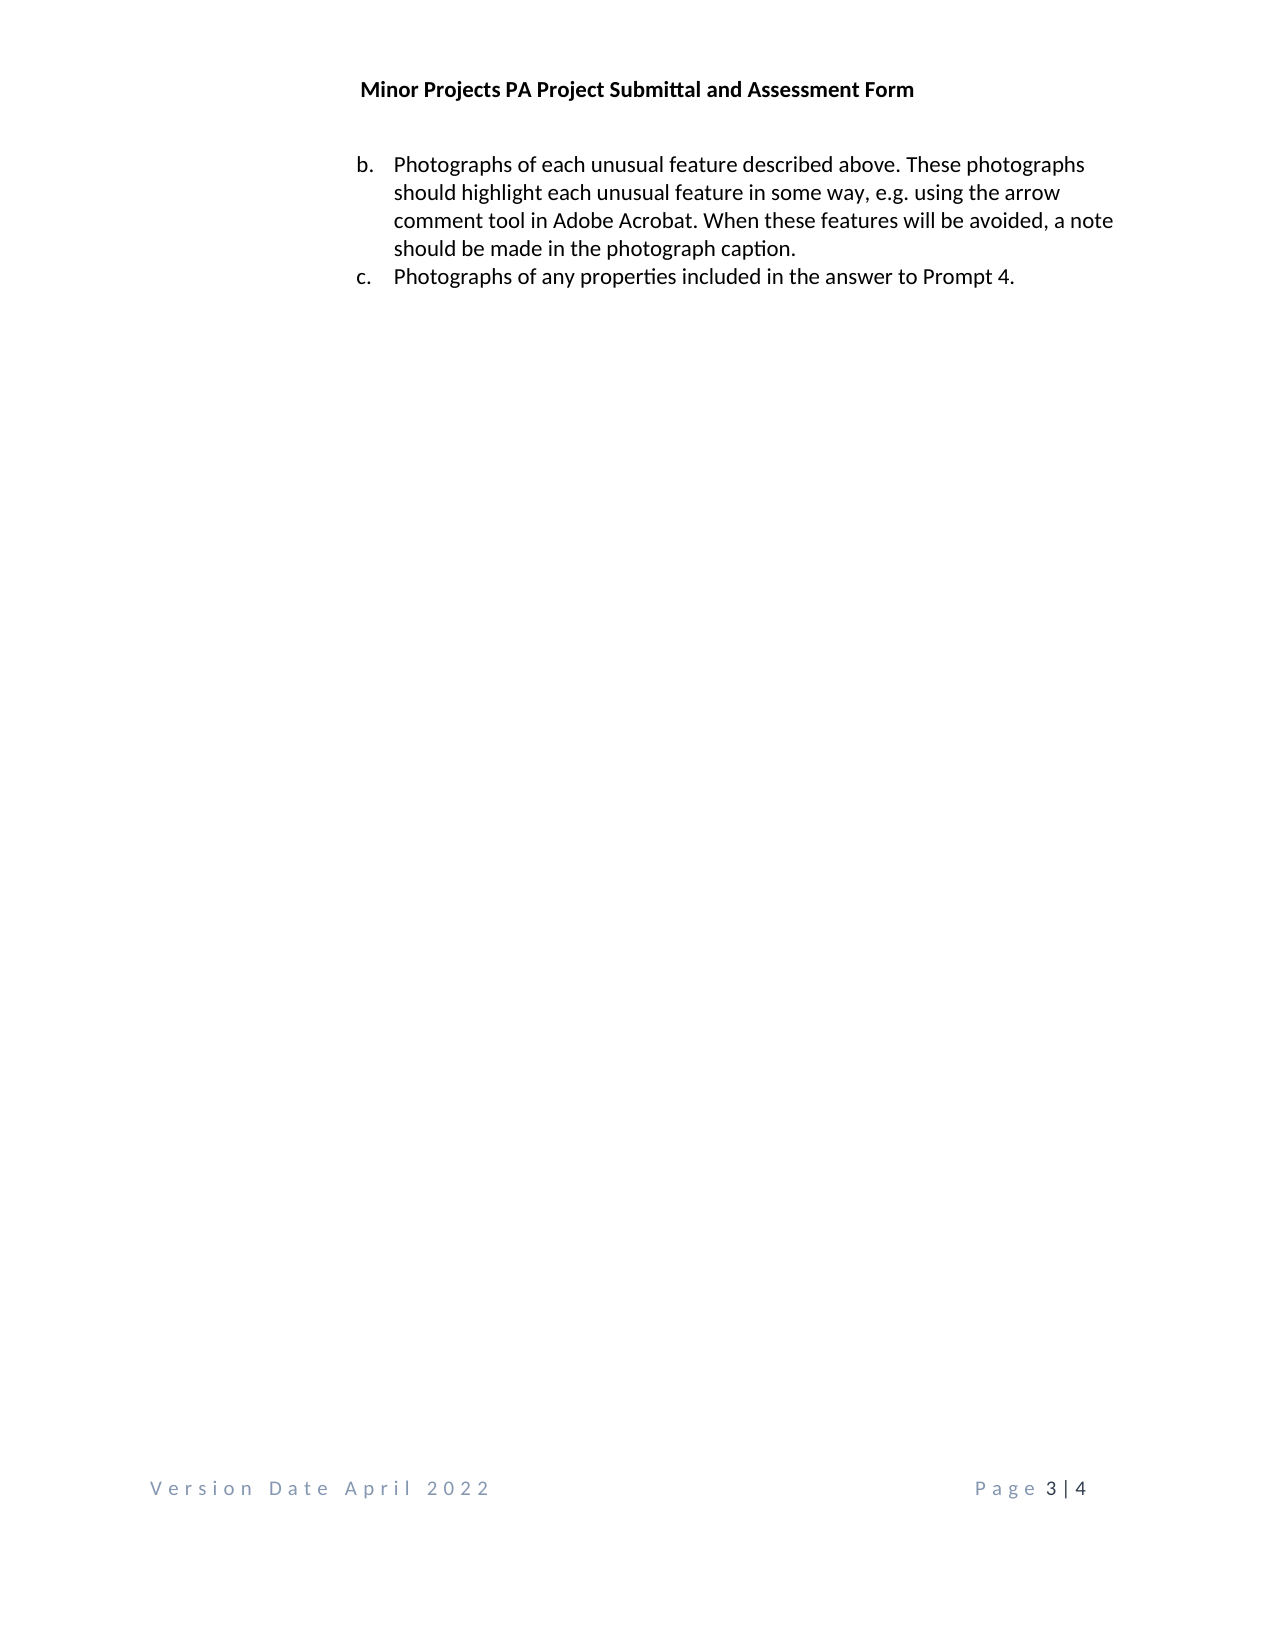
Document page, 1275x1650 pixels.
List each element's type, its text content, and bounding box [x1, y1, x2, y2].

list Photographs of any properties included in the answer to Prompt 4. [356, 262, 1125, 290]
list Photographs of each unusual feature described above. These photographs should highlight each unusual feature in some way, e.g. using the arrow comment tool in Adobe Acrobat. When these features will be avoided, a note should be made in the photograph caption. [356, 150, 1125, 262]
